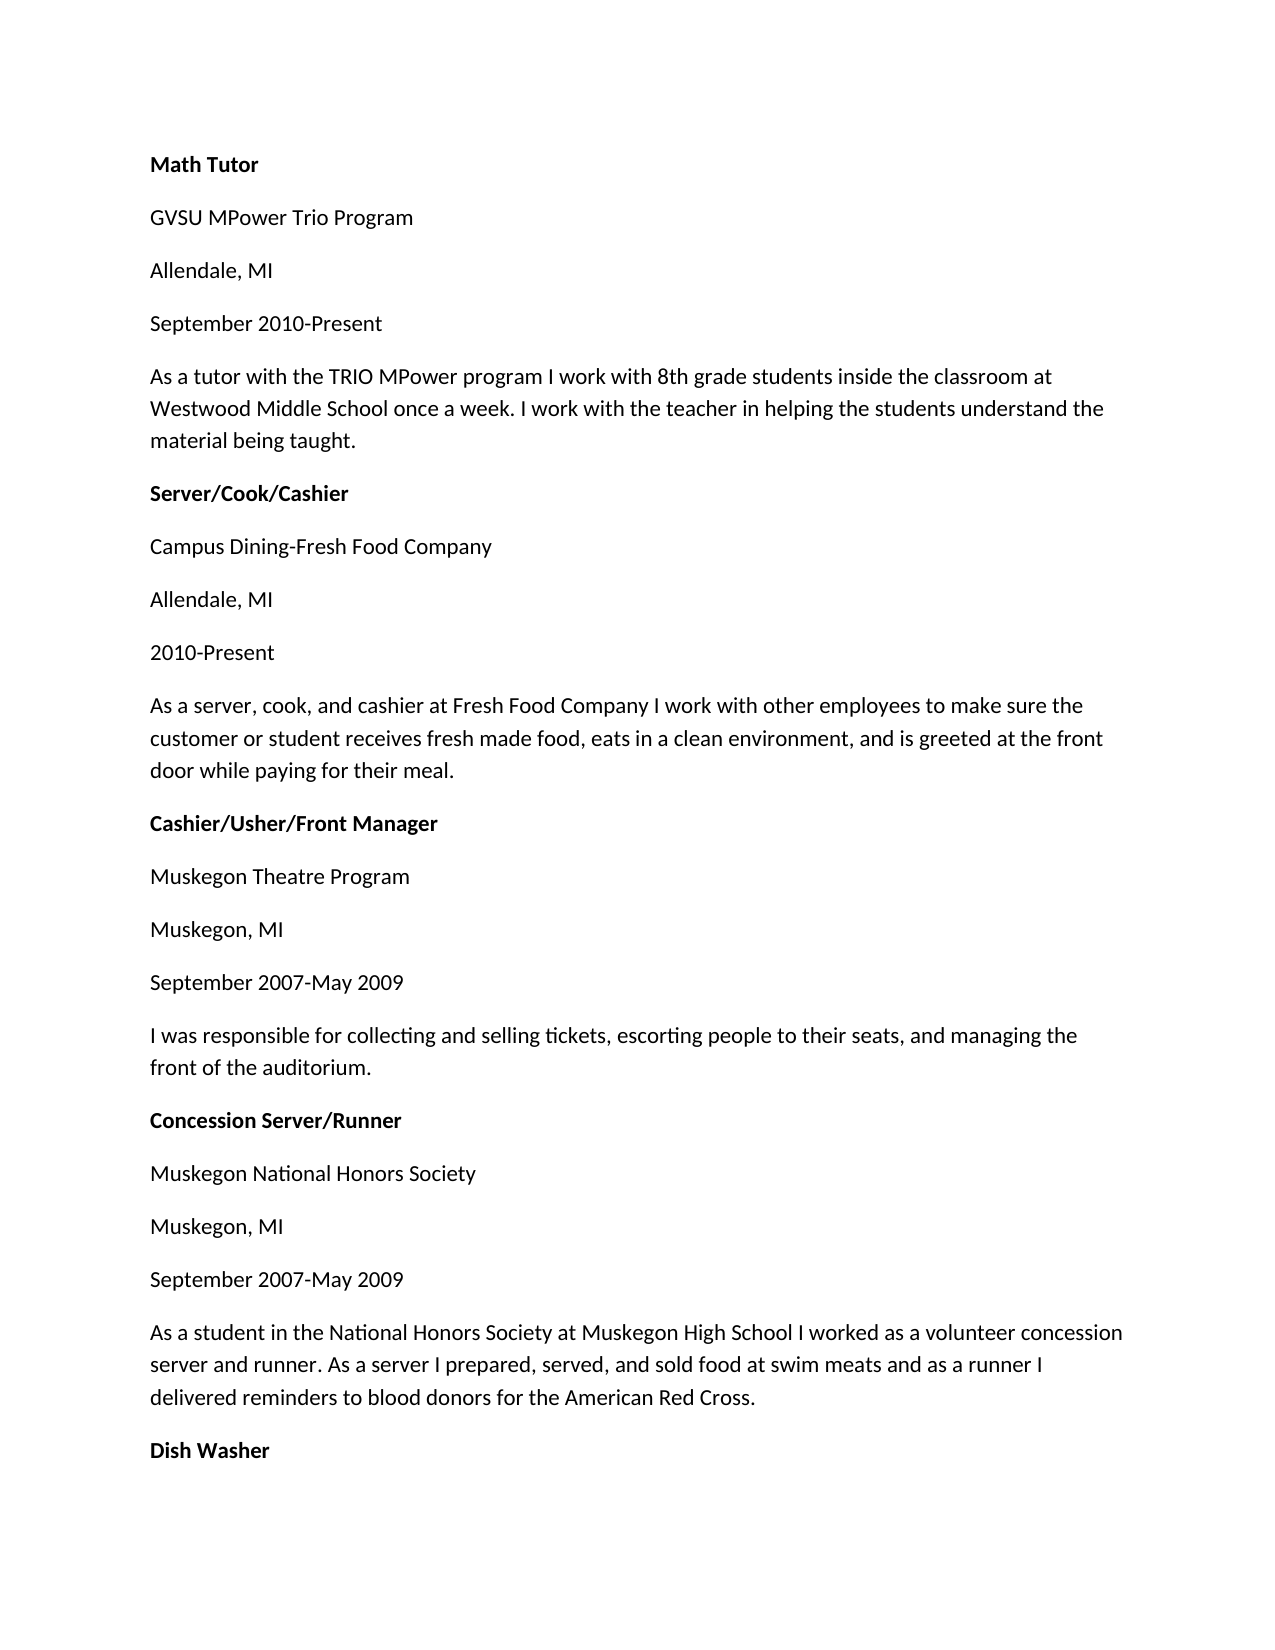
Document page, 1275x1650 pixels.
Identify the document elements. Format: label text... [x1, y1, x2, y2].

text September 2007-May 2009 [150, 968, 1125, 996]
text Muskegon National Honors Society [150, 1159, 1125, 1187]
text 2010-Present [150, 638, 1125, 667]
text September 2010-Present [150, 309, 1125, 337]
text Muskegon, MI [150, 1212, 1125, 1240]
text As a tutor with the TRIO MPower program I work with 8th grade students inside the classroom at Westwood Middle School once a week. I work with the teacher in helping the students understand the material being taught. [150, 362, 1125, 454]
text Math Tutor [150, 150, 1125, 178]
text Cashier/Usher/Front Manager [150, 809, 1125, 837]
text I was responsible for collecting and selling tickets, escorting people to their seats, and managing the front of the auditorium. [150, 1021, 1125, 1081]
text Dish Washer [150, 1436, 1125, 1464]
text GVSU MPower Trio Program [150, 203, 1125, 231]
text As a student in the National Honors Society at Muskegon High School I worked as a volunteer concession server and runner. As a server I prepared, served, and sold food at swim meats and as a runner I delivered reminders to blood donors for the American Red Cross. [150, 1318, 1125, 1411]
text As a server, cook, and cashier at Fresh Food Company I work with other employees to make sure the customer or student receives fresh made food, eats in a clean environment, and is greeted at the front door while paying for their meal. [150, 692, 1125, 784]
text September 2007-May 2009 [150, 1265, 1125, 1293]
text Campus Dining-Fresh Food Company [150, 532, 1125, 561]
text Muskegon, MI [150, 915, 1125, 943]
text Server/Cook/Cashier [150, 479, 1125, 507]
text Muskegon Theatre Program [150, 862, 1125, 890]
text Allendale, MI [150, 256, 1125, 284]
text Concession Server/Runner [150, 1106, 1125, 1134]
text Allendale, MI [150, 586, 1125, 613]
